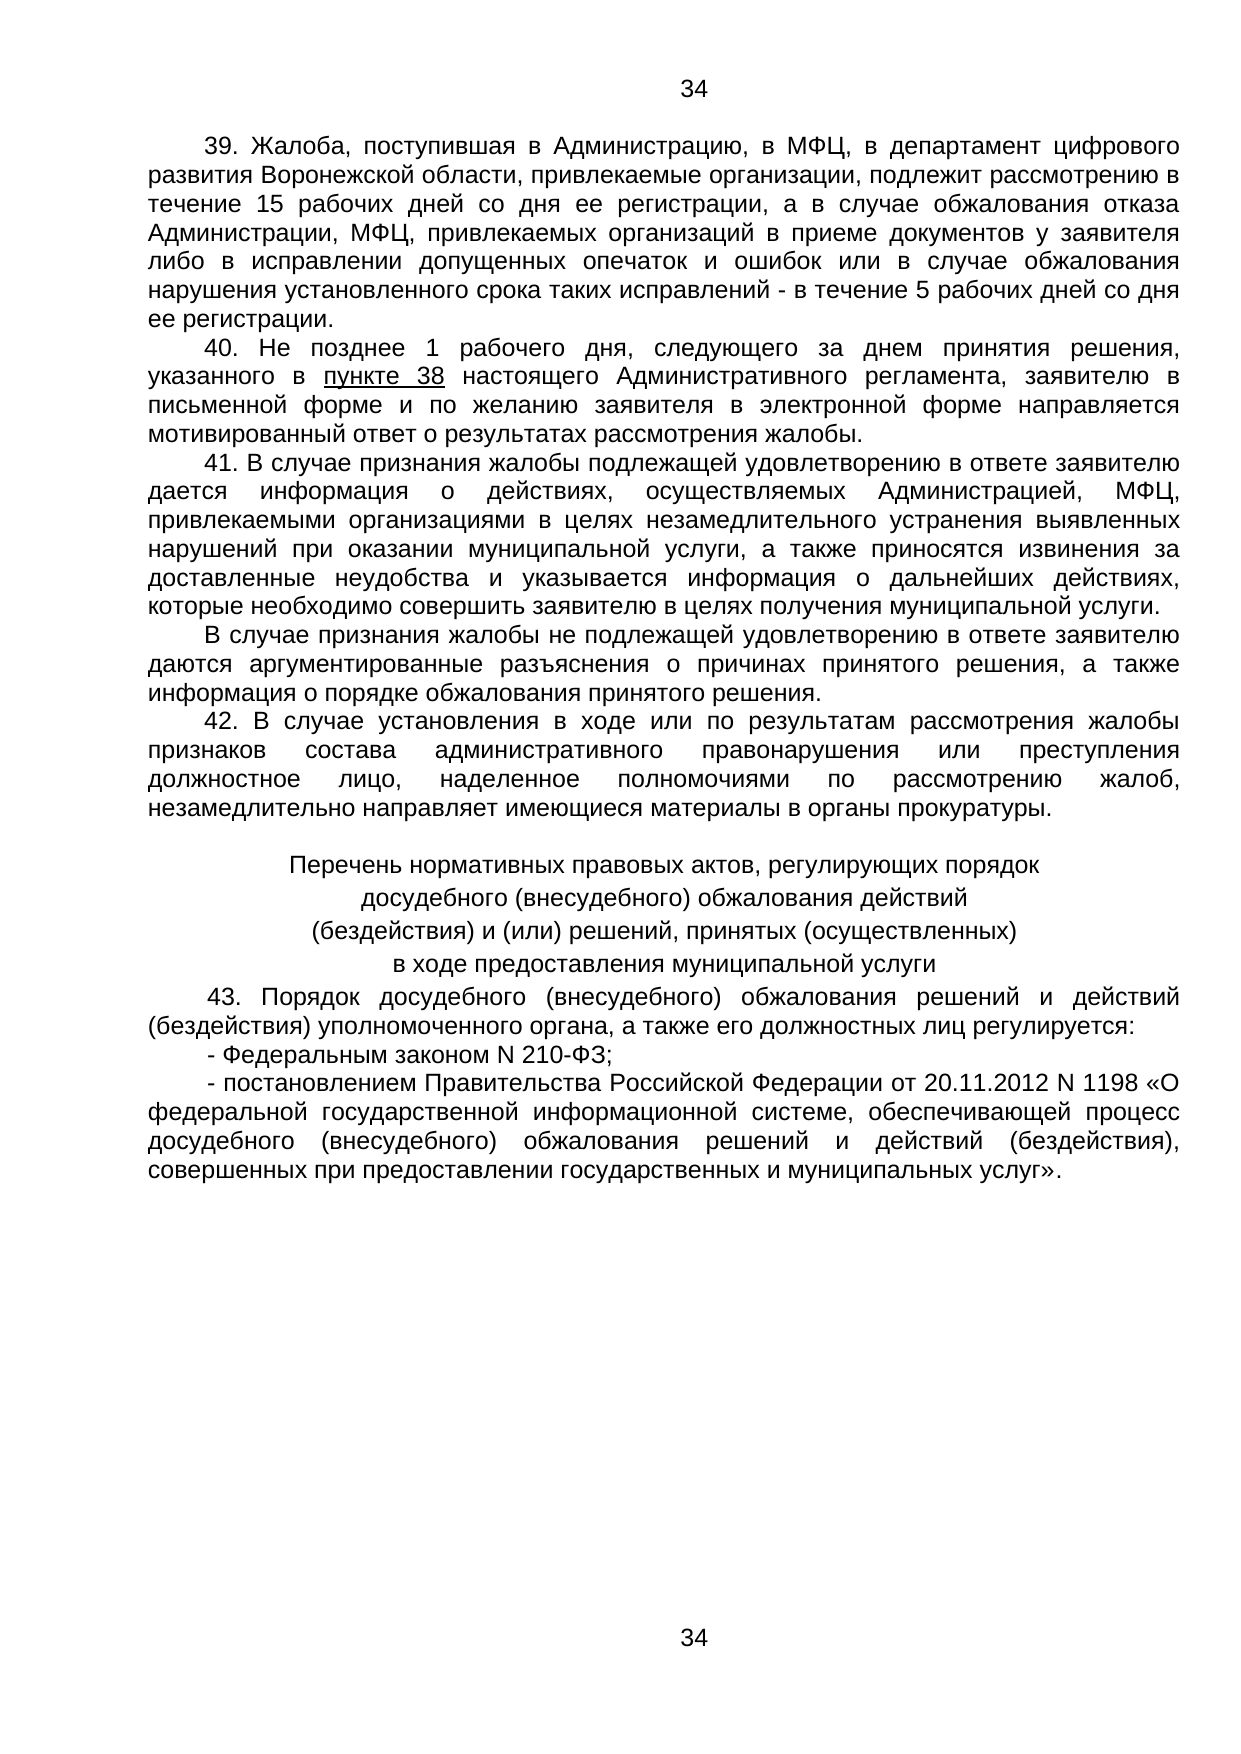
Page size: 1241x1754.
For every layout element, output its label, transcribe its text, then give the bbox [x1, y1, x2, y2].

text 39. Жалоба, поступившая в Администрацию, в МФЦ, в департамент цифрового развития Воронежской области, привлекаемые организации, подлежит рассмотрению в течение 15 рабочих дней со дня ее регистрации, а в случае обжалования отказа Администрации, МФЦ, привлекаемых организаций в приеме документов у заявителя либо в исправлении допущенных опечаток и ошибок или в случае обжалования нарушения установленного срока таких исправлений - в течение 5 рабочих дней со дня ее регистрации. [148, 131, 1181, 332]
text 42. В случае установления в ходе или по результатам рассмотрения жалобы признаков состава административного правонарушения или преступления должностное лицо, наделенное полномочиями по рассмотрению жалоб, незамедлительно направляет имеющиеся материалы в органы прокуратуры. [148, 706, 1181, 821]
subtitle Перечень нормативных правовых актов, регулирующих порядок [148, 850, 1181, 879]
subtitle (бездействия) и (или) решений, принятых (осуществленных) [148, 916, 1181, 945]
text В случае признания жалобы не подлежащей удовлетворению в ответе заявителю даются аргументированные разъяснения о причинах принятого решения, а также информация о порядке обжалования принятого решения. [148, 620, 1181, 706]
subtitle в ходе предоставления муниципальной услуги [148, 949, 1181, 978]
text - Федеральным законом N 210-ФЗ; [148, 1039, 1181, 1068]
subtitle досудебного (внесудебного) обжалования действий [148, 883, 1181, 912]
text - постановлением Правительства Российской Федерации от 20.11.2012 N 1198 «О федеральной государственной информационной системе, обеспечивающей процесс досудебного (внесудебного) обжалования решений и действий (бездействия), совершенных при предоставлении государственных и муниципальных услуг». [148, 1068, 1181, 1183]
text 41. В случае признания жалобы подлежащей удовлетворению в ответе заявителю дается информация о действиях, осуществляемых Администрацией, МФЦ, привлекаемыми организациями в целях незамедлительного устранения выявленных нарушений при оказании муниципальной услуги, а также приносятся извинения за доставленные неудобства и указывается информация о дальнейших действиях, которые необходимо совершить заявителю в целях получения муниципальной услуги. [148, 447, 1181, 620]
text 40. Не позднее 1 рабочего дня, следующего за днем принятия решения, указанного в пункте 38 настоящего Административного регламента, заявителю в письменной форме и по желанию заявителя в электронной форме направляется мотивированный ответ о результатах рассмотрения жалобы. [148, 332, 1181, 447]
text 43. Порядок досудебного (внесудебного) обжалования решений и действий (бездействия) уполномоченного органа, а также его должностных лиц регулируется: [148, 982, 1181, 1039]
